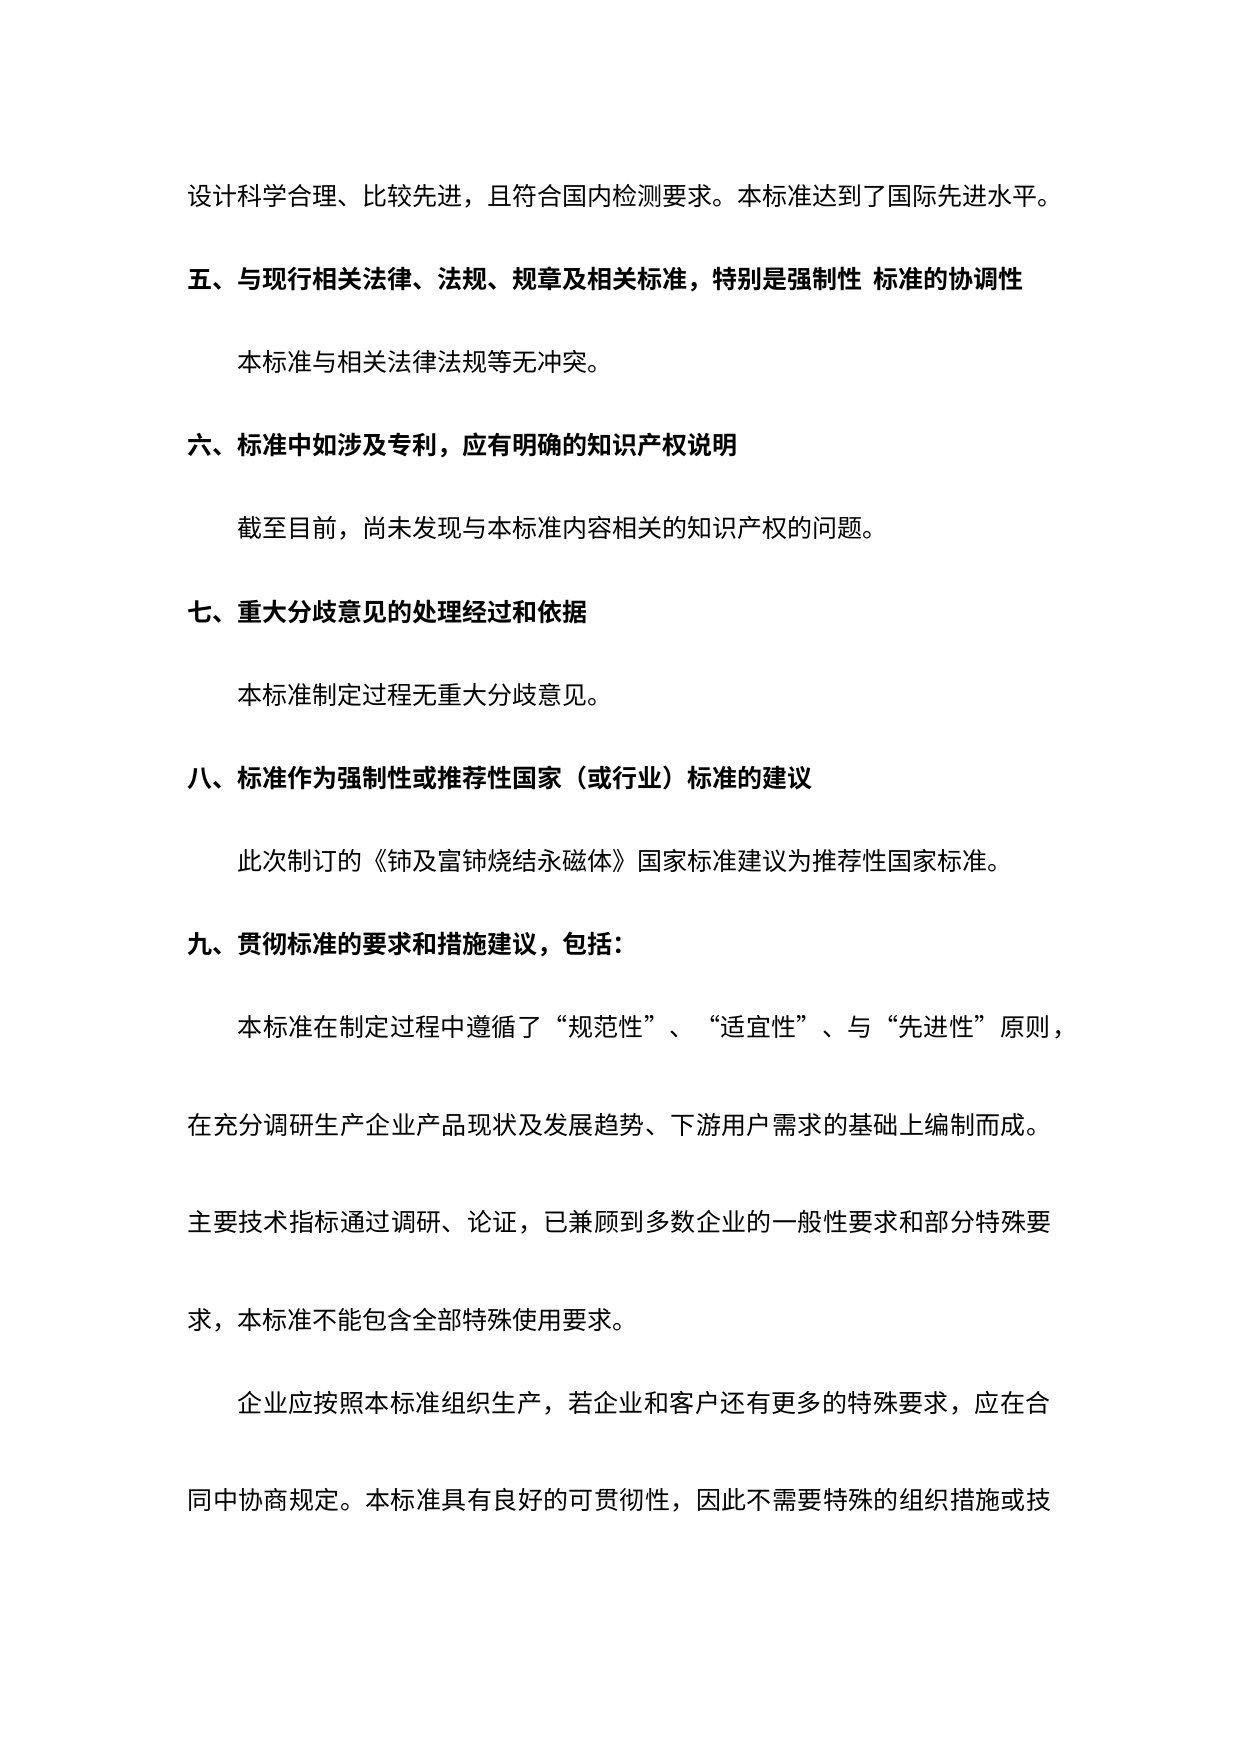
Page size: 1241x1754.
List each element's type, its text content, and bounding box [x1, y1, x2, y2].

text 五、与现行相关法律、法规、规章及相关标准，特别是强制性 标准的协调性 [187, 245, 1053, 310]
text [187, 1369, 1053, 1531]
text 九、贯彻标准的要求和措施建议，包括： [187, 910, 1053, 975]
text 截至目前，尚未发现与本标准内容相关的知识产权的问题。 [187, 494, 1053, 559]
text 本标准制定过程无重大分歧意见。 [187, 661, 1053, 726]
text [187, 162, 1053, 227]
text 六、标准中如涉及专利，应有明确的知识产权说明 [187, 411, 1053, 476]
text 本标准与相关法律法规等无冲突。 [187, 328, 1053, 393]
text 此次制订的《铈及富铈烧结永磁体》国家标准建议为推荐性国家标准。 [187, 827, 1053, 892]
text 本标准在制定过程中遵循了“规范性”、“适宜性”、与“先进性”原则，在充分调研生产企业产品现状及发展趋势、下游用户需求的基础上编制而成。主要技术指标通过调研、论证，已兼顾到多数企业的一般性要求和部分特殊要求，本标准不能包含全部特殊使用要求。 [187, 993, 1053, 1351]
text 七、重大分歧意见的处理经过和依据 [187, 578, 1053, 643]
text 八、标准作为强制性或推荐性国家（或行业）标准的建议 [187, 744, 1053, 809]
